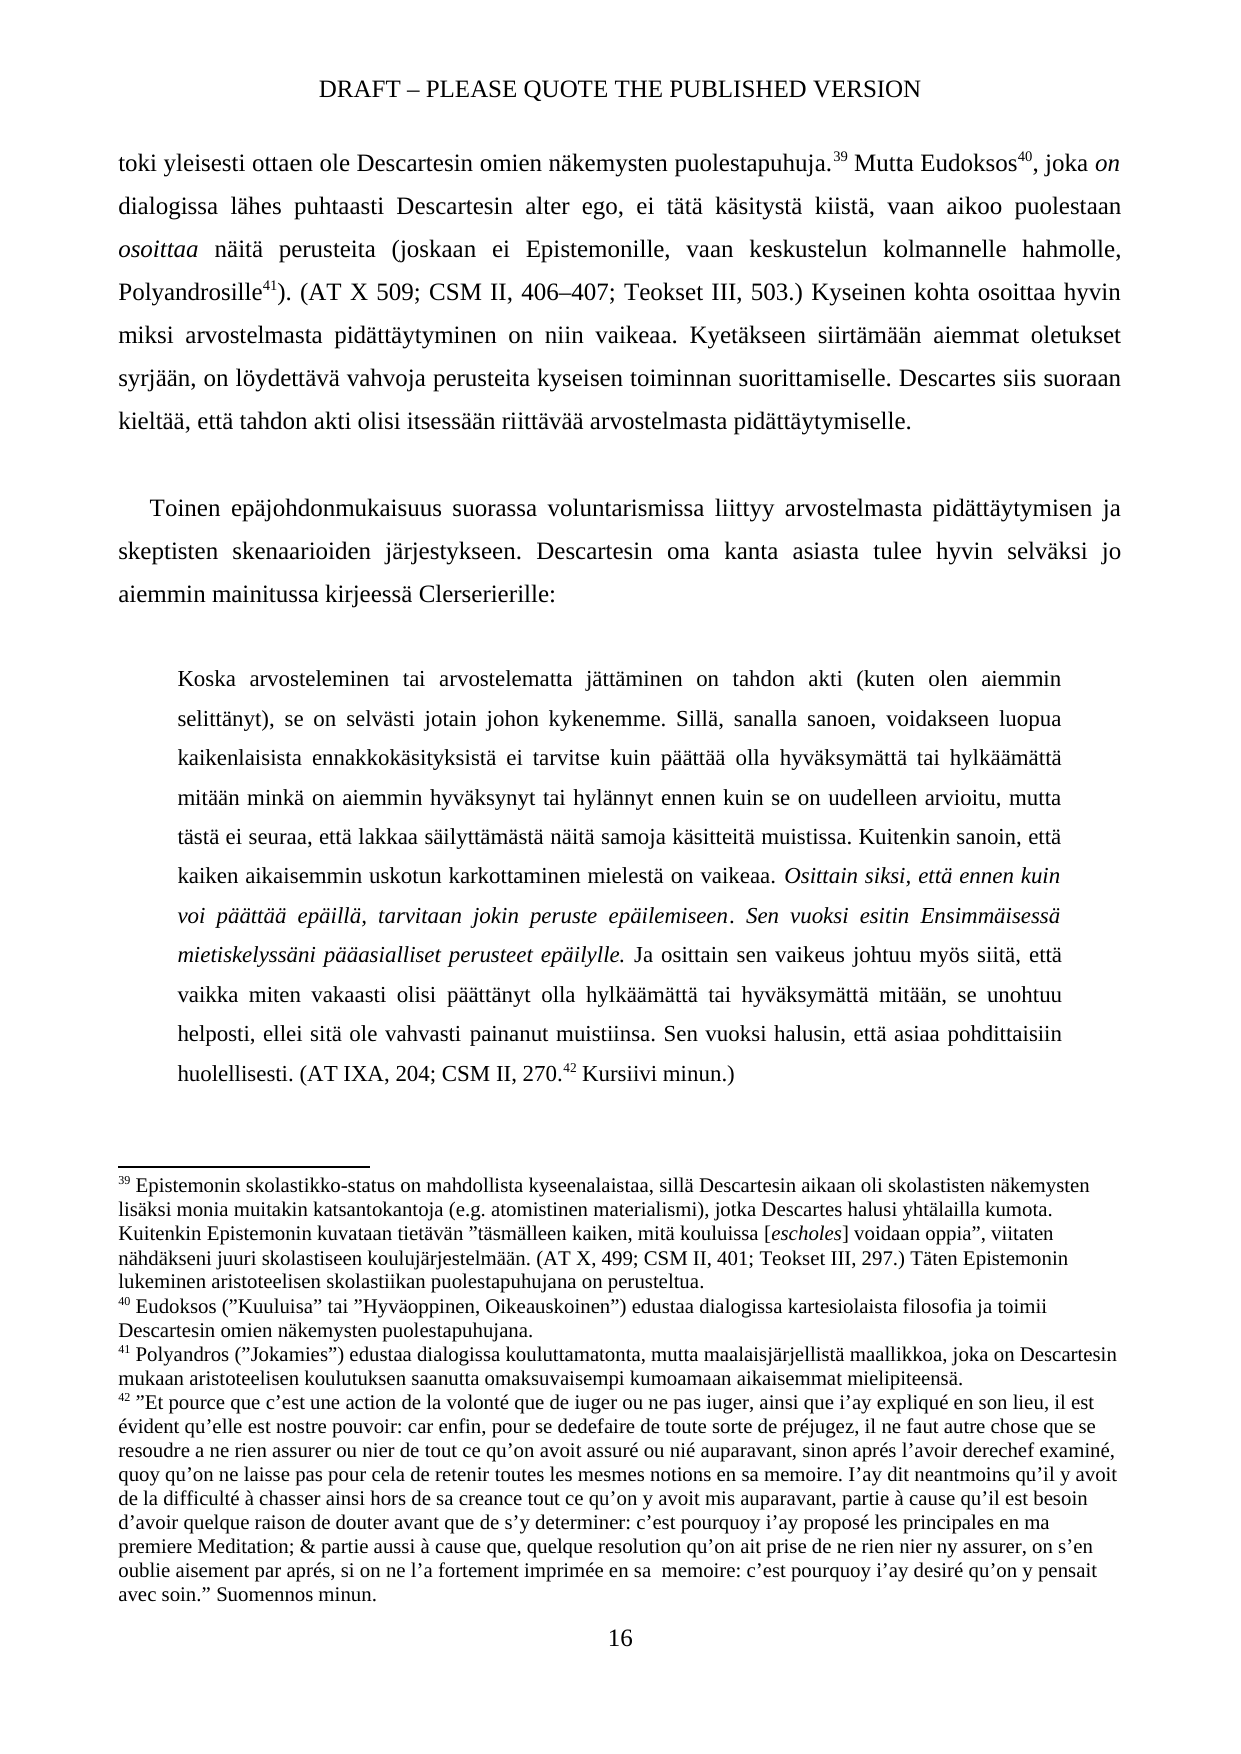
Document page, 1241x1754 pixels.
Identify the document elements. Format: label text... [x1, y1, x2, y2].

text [118, 148, 1122, 435]
text Toinen epäjohdonmukaisuus suorassa voluntarismissa liittyy arvostelmasta pidättäytymisen ja skeptisten skenaarioiden järjestykseen. Descartesin oma kanta asiasta tulee hyvin selväksi jo aiemmin mainitussa kirjeessä Clerserierille: [118, 493, 1122, 608]
text Koska arvosteleminen tai arvostelematta jättäminen on tahdon akti (kuten olen aiemmin selittänyt), se on selvästi jotain johon kykenemme. Sillä, sanalla sanoen, voidakseen luopua kaikenlaisista ennakkokäsityksistä ei tarvitse kuin päättää olla hyväksymättä tai hylkäämättä mitään minkä on aiemmin hyväksynyt tai hylännyt ennen kuin se on uudelleen arvioitu, mutta tästä ei seuraa, että lakkaa säilyttämästä näitä samoja käsitteitä muistissa. Kuitenkin sanoin, että kaiken aikaisemmin uskotun karkottaminen mielestä on vaikeaa. Osittain siksi, että ennen kuin voi päättää epäillä, tarvitaan jokin peruste epäilemiseen. Sen vuoksi esitin Ensimmäisessä mietiskelyssäni pääasialliset perusteet epäilylle. Ja osittain sen vaikeus johtuu myös siitä, että vaikka miten vakaasti olisi päättänyt olla hylkäämättä tai hyväksymättä mitään, se unohtuu helposti, ellei sitä ole vahvasti painanut muistiinsa. Sen vuoksi halusin, että asiaa pohdittaisiin huolellisesti. (AT IXA, 204; CSM II, 270. Kursiivi minun.) [177, 665, 1063, 1086]
